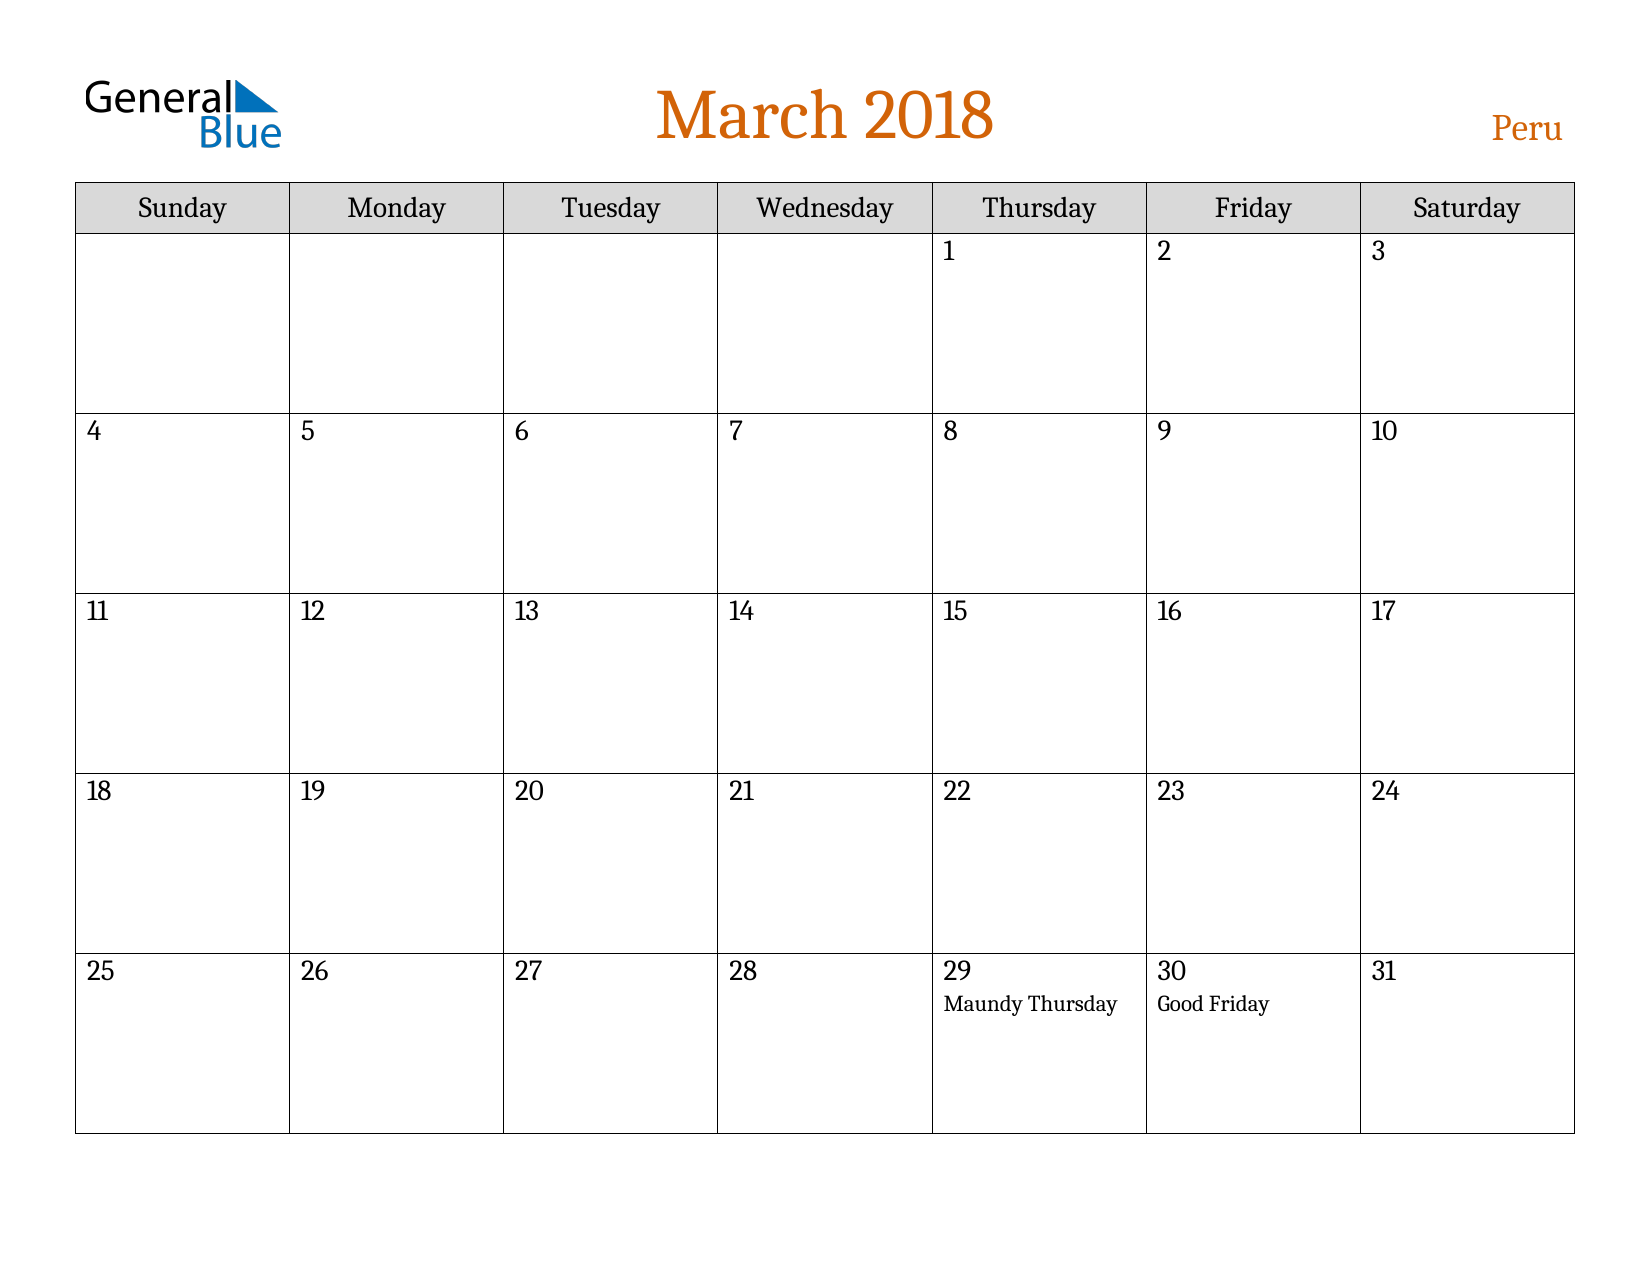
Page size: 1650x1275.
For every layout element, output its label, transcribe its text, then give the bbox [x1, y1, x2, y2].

table_cell [504, 450, 717, 593]
table_cell [718, 234, 932, 270]
table_cell 5 [290, 414, 503, 450]
table_cell [718, 990, 932, 1133]
table_cell 14 [718, 594, 932, 630]
table_cell [290, 234, 503, 270]
table_cell 21 [718, 774, 932, 810]
table_cell 20 [504, 774, 717, 810]
table_cell Saturday [1361, 183, 1574, 233]
table_cell [290, 810, 503, 953]
table_cell [76, 270, 289, 413]
table_cell [1147, 270, 1360, 413]
table_cell 23 [1147, 774, 1360, 810]
table_cell [718, 810, 932, 953]
table_header March 2018 [504, 75, 1146, 182]
table_cell [718, 270, 932, 413]
table_cell [933, 270, 1146, 413]
table_cell 4 [76, 414, 289, 450]
table_cell 24 [1361, 774, 1574, 810]
table_cell 6 [504, 414, 717, 450]
table_cell [1147, 810, 1360, 953]
table_cell 30 [1147, 954, 1360, 990]
table_cell 26 [290, 954, 503, 990]
table_cell 29 [933, 954, 1146, 990]
table_cell Sunday [76, 183, 289, 233]
table_cell [1361, 990, 1574, 1133]
table_cell 28 [718, 954, 932, 990]
table_cell 10 [1361, 414, 1574, 450]
table_cell Tuesday [504, 183, 717, 233]
table_cell [504, 234, 717, 270]
table_cell 7 [718, 414, 932, 450]
table_cell [290, 990, 503, 1133]
table_cell 3 [1361, 234, 1574, 270]
table_cell [290, 450, 503, 593]
table_cell 19 [290, 774, 503, 810]
table_cell [933, 810, 1146, 953]
table_header Peru [1146, 75, 1574, 182]
table_cell 31 [1361, 954, 1574, 990]
table_cell [504, 270, 717, 413]
table_cell 11 [76, 594, 289, 630]
table_cell [718, 630, 932, 773]
table_cell [1147, 630, 1360, 773]
table_cell 15 [933, 594, 1146, 630]
table_cell 8 [933, 414, 1146, 450]
table_cell [504, 990, 717, 1133]
table_cell 22 [933, 774, 1146, 810]
table_cell 12 [290, 594, 503, 630]
table_cell [933, 450, 1146, 593]
table_cell [76, 990, 289, 1133]
table_cell [1361, 630, 1574, 773]
picture [86, 80, 281, 148]
table_cell [290, 630, 503, 773]
table_cell Thursday [933, 183, 1146, 233]
table_cell [1147, 450, 1360, 593]
table_cell 18 [76, 774, 289, 810]
table_cell 1 [933, 234, 1146, 270]
table_cell 25 [76, 954, 289, 990]
table_cell Wednesday [718, 183, 932, 233]
table_cell [76, 234, 289, 270]
table_cell [504, 810, 717, 953]
table_cell [718, 450, 932, 593]
table_header [76, 75, 503, 182]
table_cell 17 [1361, 594, 1574, 630]
table_cell [1361, 270, 1574, 413]
table_cell [76, 810, 289, 953]
table_cell 16 [1147, 594, 1360, 630]
table_cell [933, 630, 1146, 773]
table_cell [504, 630, 717, 773]
table_cell Maundy Thursday [933, 990, 1146, 1133]
table_cell [1361, 810, 1574, 953]
table_cell [290, 270, 503, 413]
table_cell [1361, 450, 1574, 593]
table_cell 27 [504, 954, 717, 990]
table_cell Good Friday [1147, 990, 1360, 1133]
table_cell [76, 450, 289, 593]
table_cell [76, 630, 289, 773]
table_cell Friday [1147, 183, 1360, 233]
table_cell 2 [1147, 234, 1360, 270]
table_cell 9 [1147, 414, 1360, 450]
table_cell 13 [504, 594, 717, 630]
table_cell Monday [290, 183, 503, 233]
